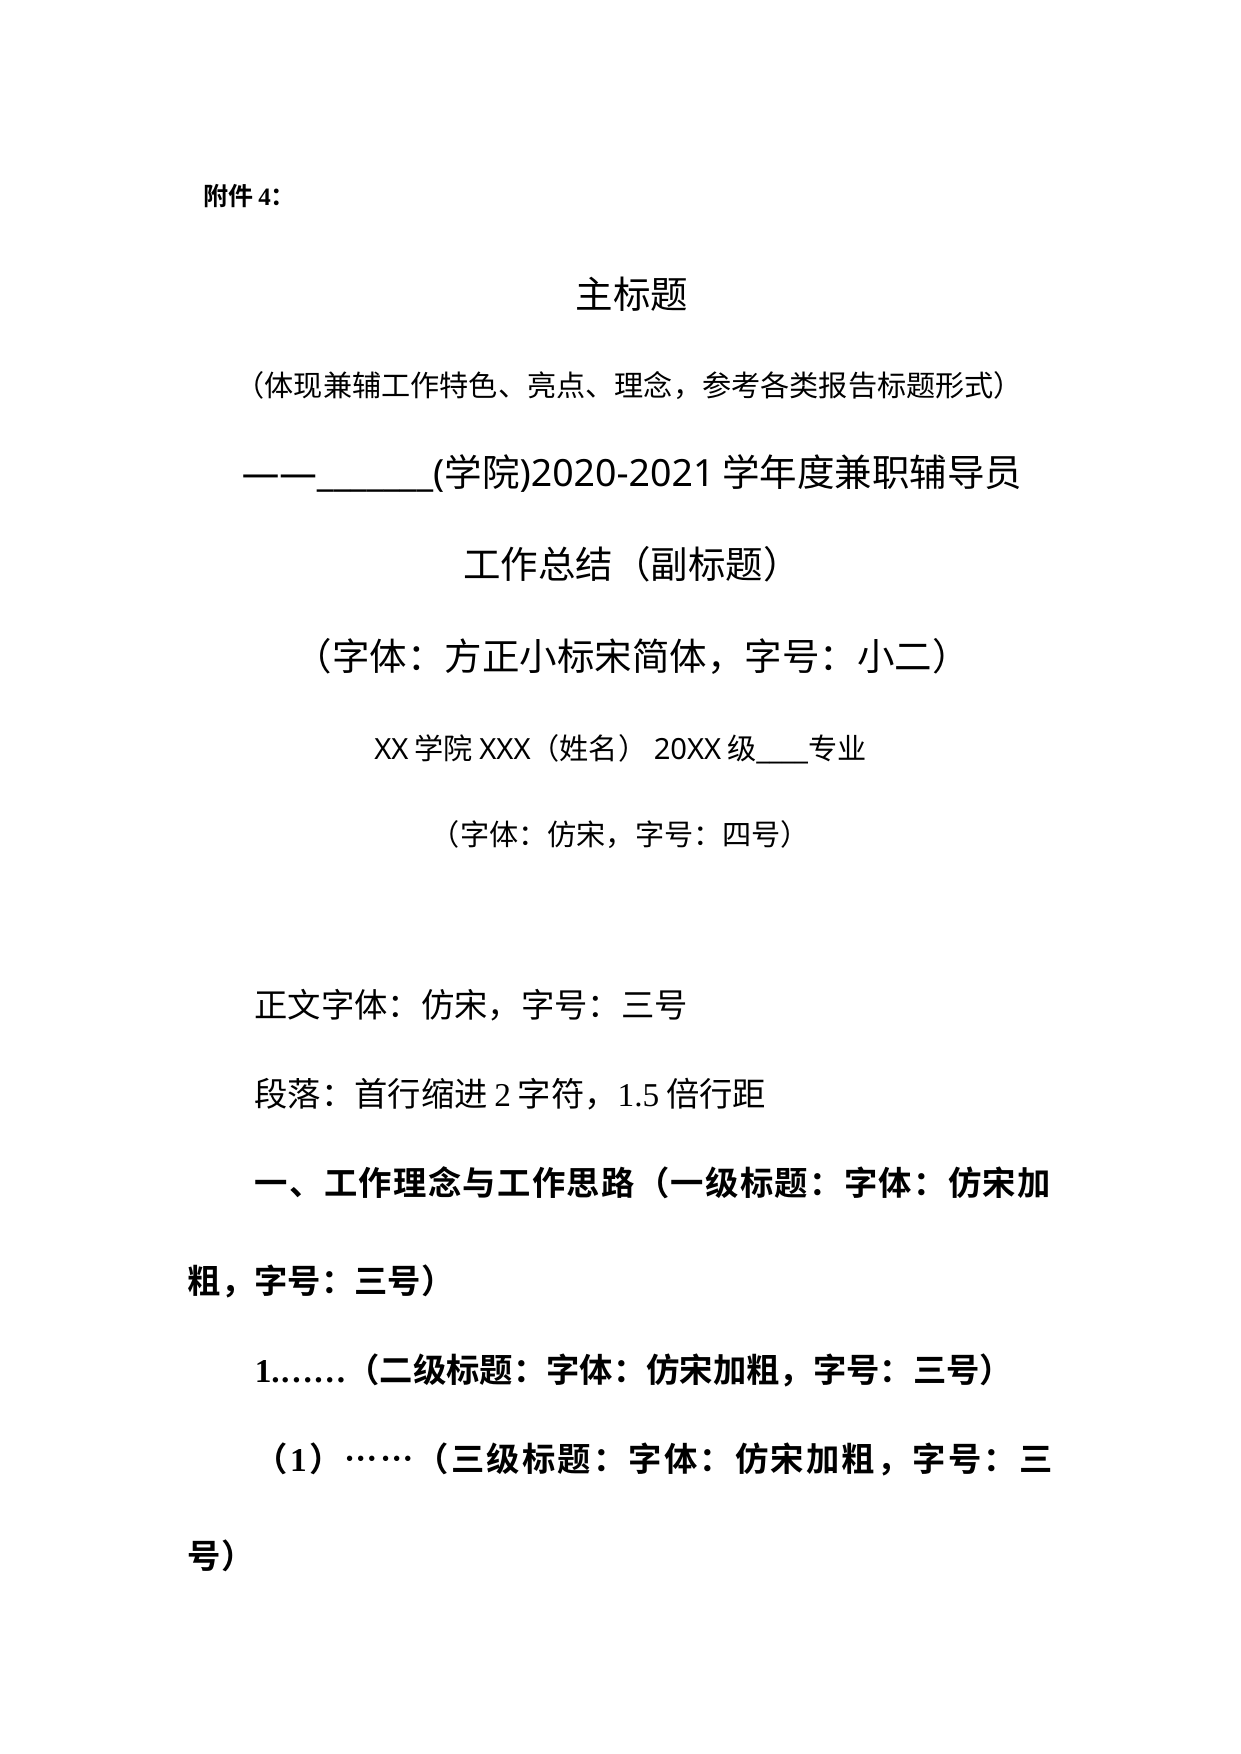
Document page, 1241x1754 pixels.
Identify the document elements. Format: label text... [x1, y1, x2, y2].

text （字体：方正小标宋简体，字号：小二） [187, 622, 1053, 687]
text 主标题 [187, 259, 1053, 324]
text XX学院 XXX（姓名） 20XX级____专业 [187, 714, 1053, 779]
text （体现兼辅工作特色、亮点、理念，参考各类报告标题形式） [187, 352, 1053, 417]
text 一、工作理念与工作思路（一级标题：字体：仿宋加粗，字号：三号） [187, 1149, 1053, 1311]
text 1.……（二级标题：字体：仿宋加粗，字号：三号） [187, 1335, 1053, 1400]
text 正文字体：仿宋，字号：三号 [187, 971, 1053, 1036]
text （1）……（三级标题：字体：仿宋加粗，字号：三号） [187, 1424, 1053, 1587]
text （字体：仿宋，字号：四号） [187, 800, 1053, 865]
text 工作总结（副标题） [187, 530, 1053, 595]
text ——_______(学院)2020-2021学年度兼职辅导员 [187, 438, 1053, 503]
text 附件4： [187, 162, 1053, 227]
text 段落：首行缩进2字符，1.5倍行距 [187, 1059, 1053, 1124]
